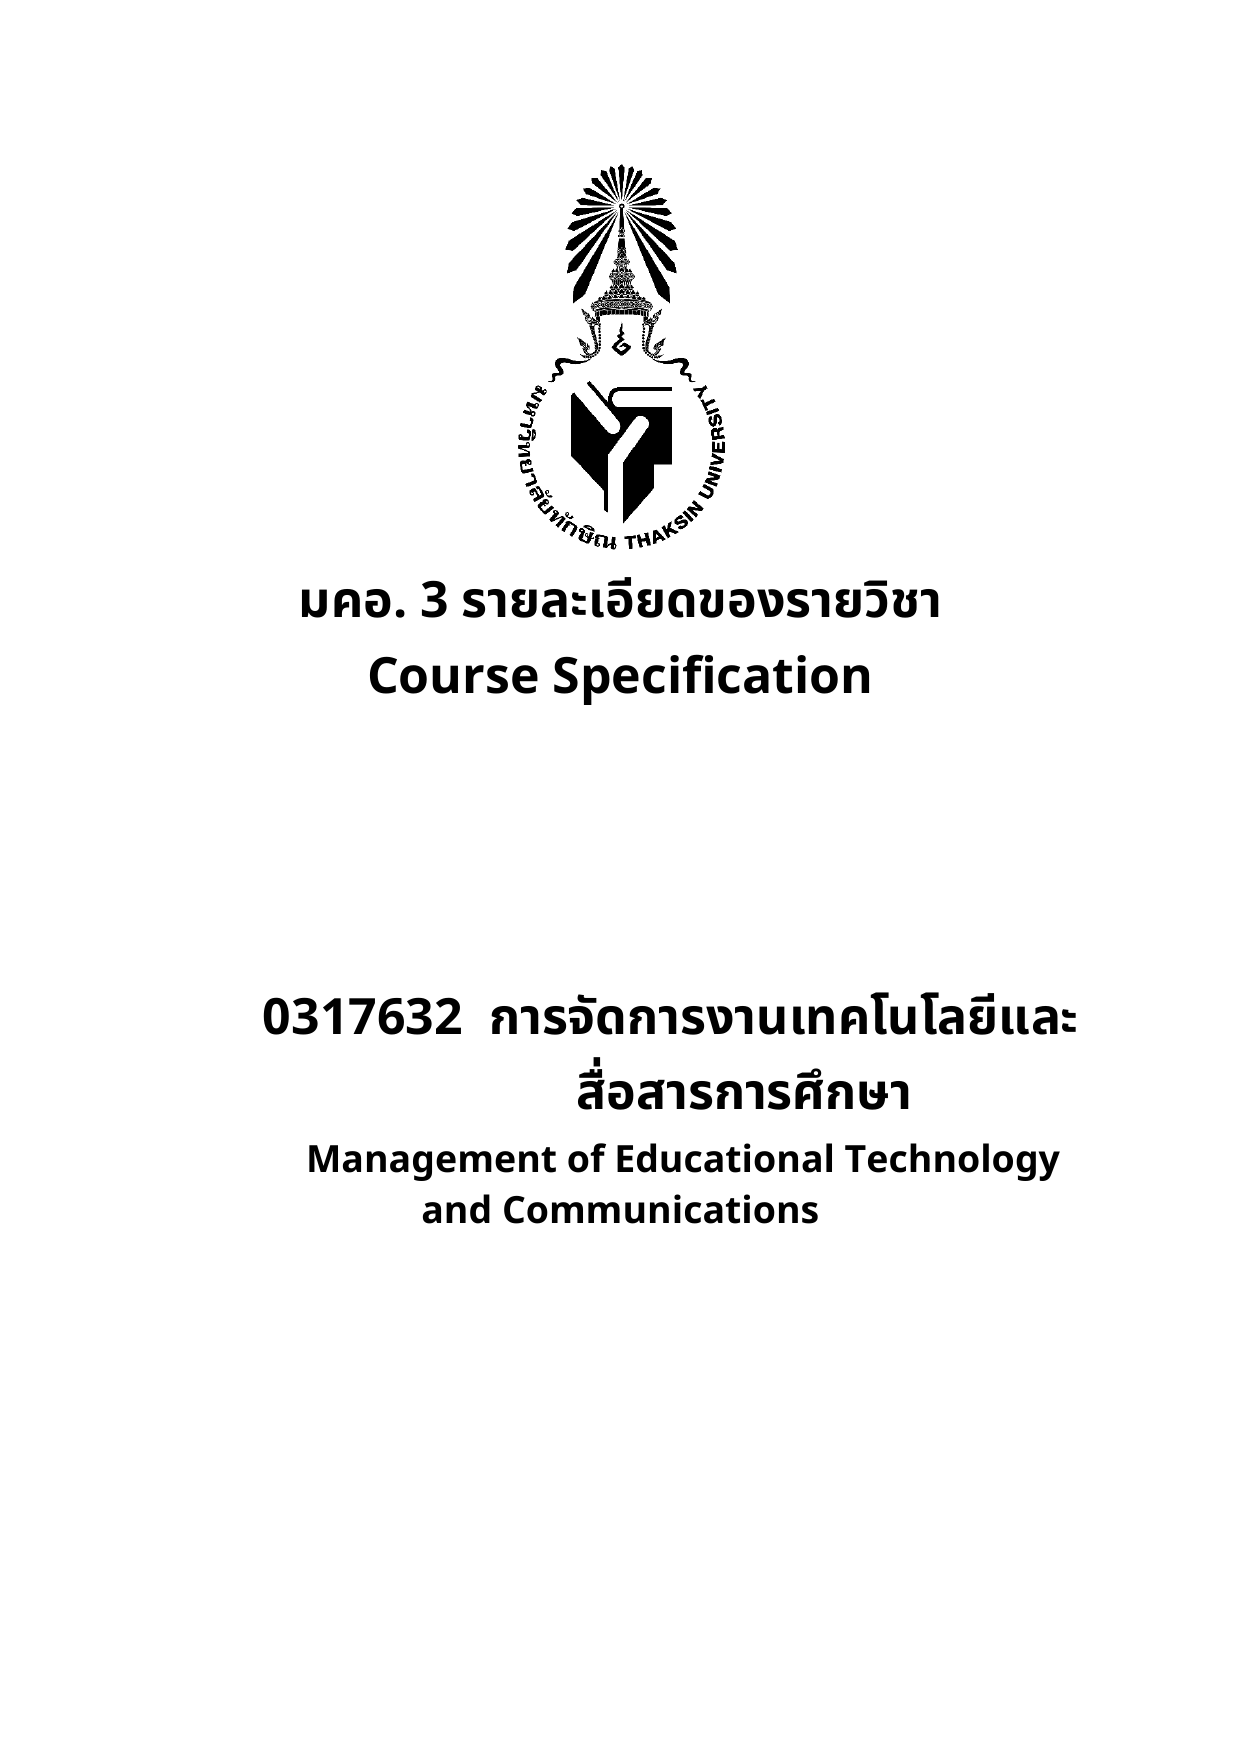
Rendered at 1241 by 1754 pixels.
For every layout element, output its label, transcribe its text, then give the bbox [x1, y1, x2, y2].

text มคอ. 3 รายละเอียดของรายวิชา [150, 564, 1090, 640]
text 0317632 การจัดการงานเทคโนโลยีและสื่อสารการศึกษา [225, 981, 1090, 1132]
text Management of Educational Technology and Communications [150, 1132, 1090, 1234]
picture [501, 150, 739, 565]
text Course Specification [150, 640, 1090, 708]
